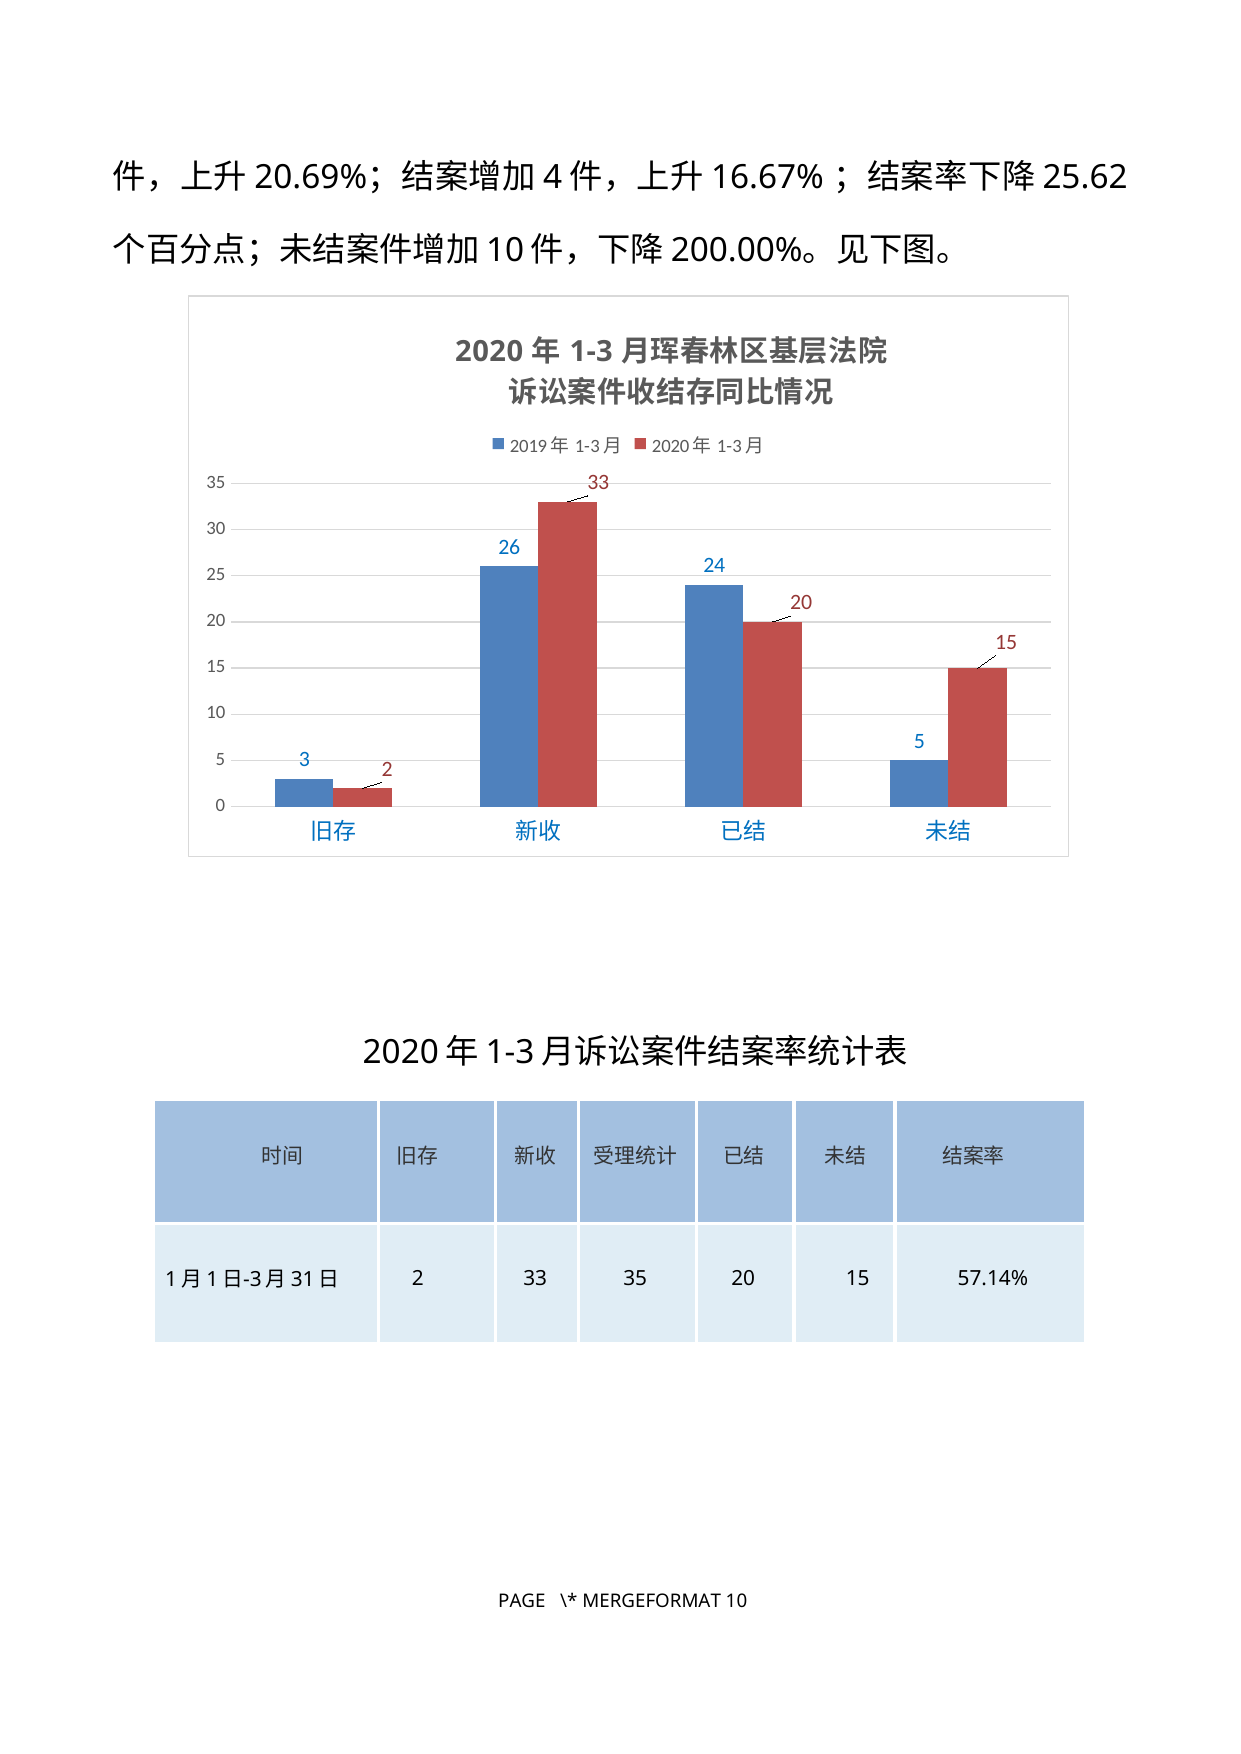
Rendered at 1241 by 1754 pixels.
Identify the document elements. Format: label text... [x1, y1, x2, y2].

table_cell [580, 1225, 695, 1342]
table_header [155, 1101, 377, 1222]
table_cell [497, 1225, 577, 1342]
table_header [580, 1101, 695, 1222]
table_cell [380, 1225, 494, 1342]
table_header [497, 1101, 577, 1222]
table_cell [155, 1225, 377, 1342]
table_header [698, 1101, 792, 1222]
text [112, 150, 1128, 271]
table_header [897, 1101, 1084, 1222]
table_cell [897, 1225, 1084, 1342]
table_cell [698, 1225, 792, 1342]
table_header [380, 1101, 494, 1222]
text 2020年1-3月诉讼案件结案率统计表 [112, 1025, 1128, 1073]
table_cell [796, 1225, 893, 1342]
table_header [796, 1101, 893, 1222]
